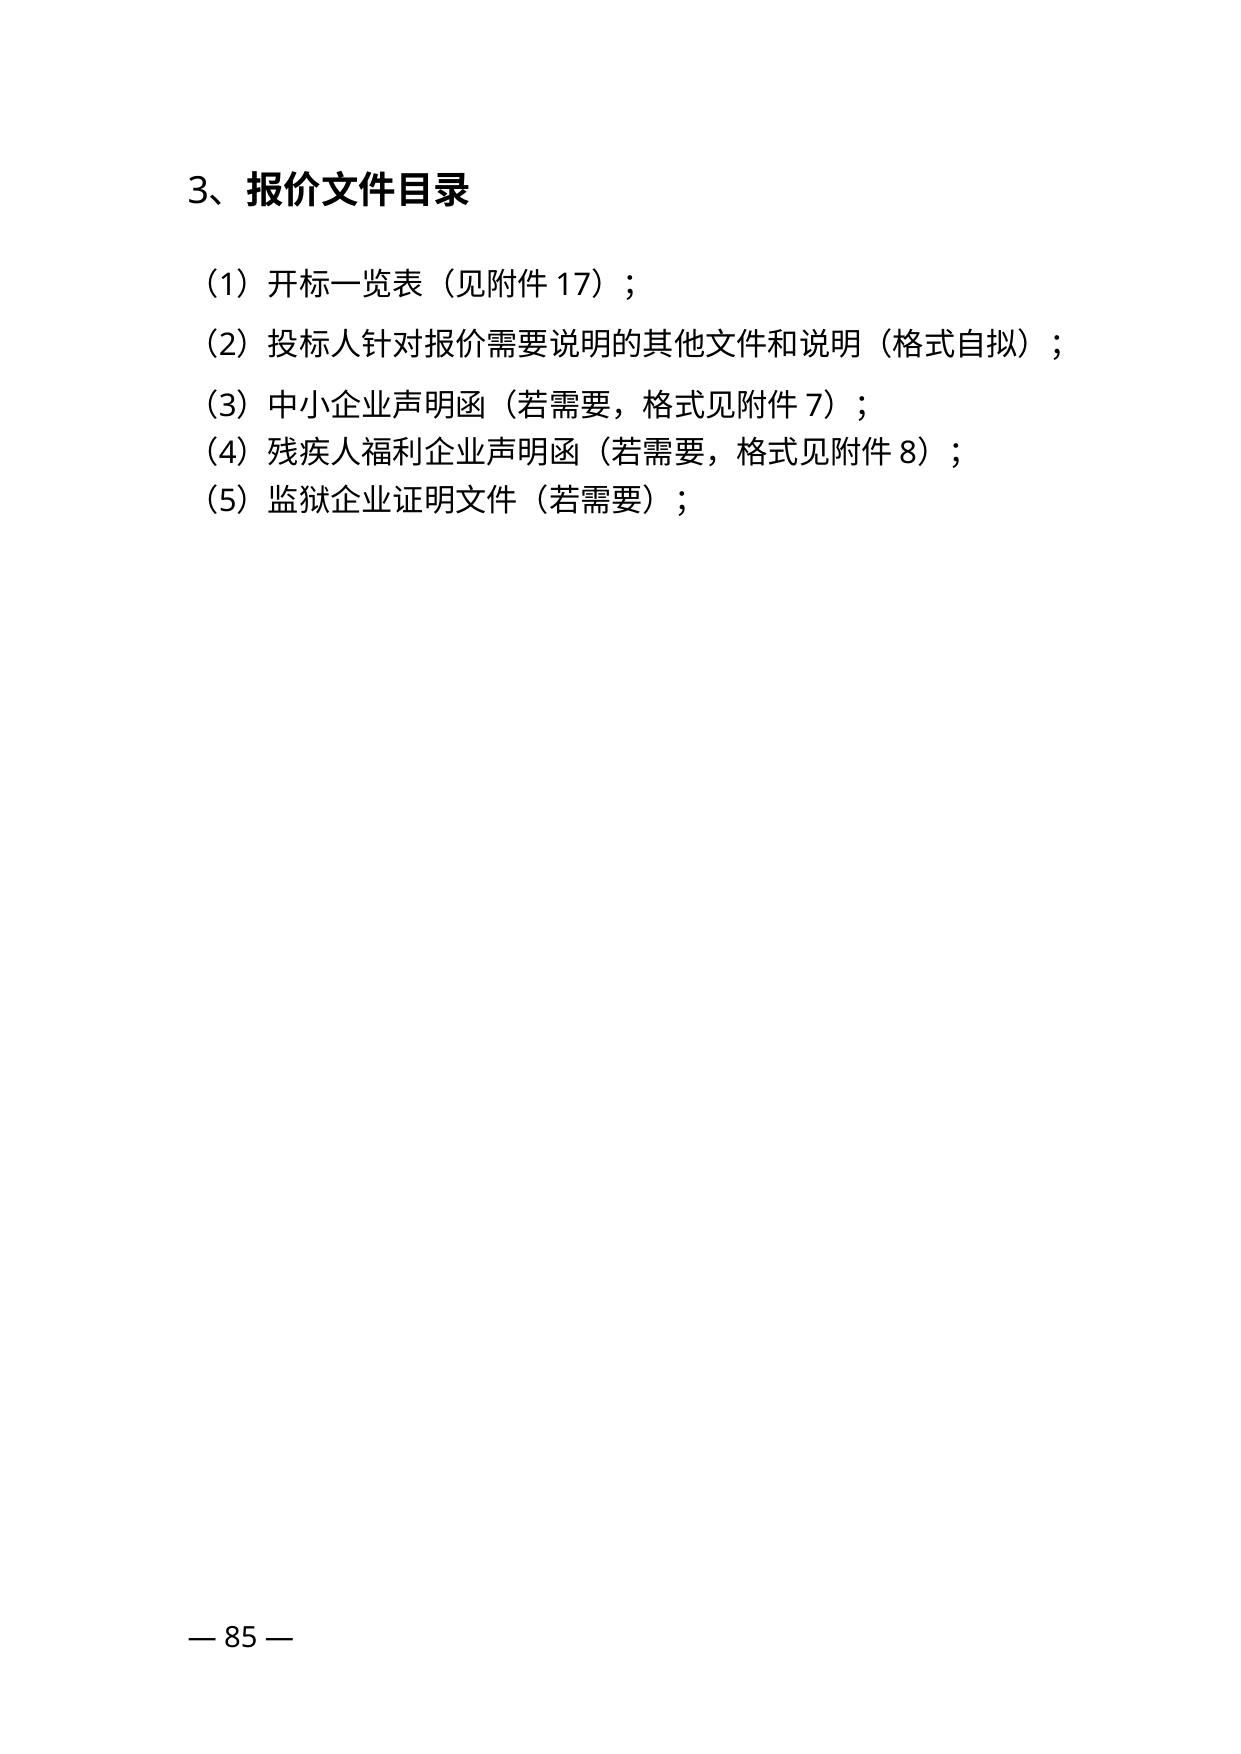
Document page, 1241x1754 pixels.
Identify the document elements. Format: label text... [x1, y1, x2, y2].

text （2）投标人针对报价需要说明的其他文件和说明（格式自拟）； [187, 317, 1053, 365]
text （1）开标一览表（见附件17）； [187, 257, 1053, 305]
text 3、报价文件目录 [187, 160, 1053, 214]
text （4）残疾人福利企业声明函（若需要，格式见附件8）； [187, 426, 1053, 473]
text （3）中小企业声明函（若需要，格式见附件7）； [187, 378, 1053, 426]
text （5）监狱企业证明文件（若需要）； [187, 473, 1053, 521]
